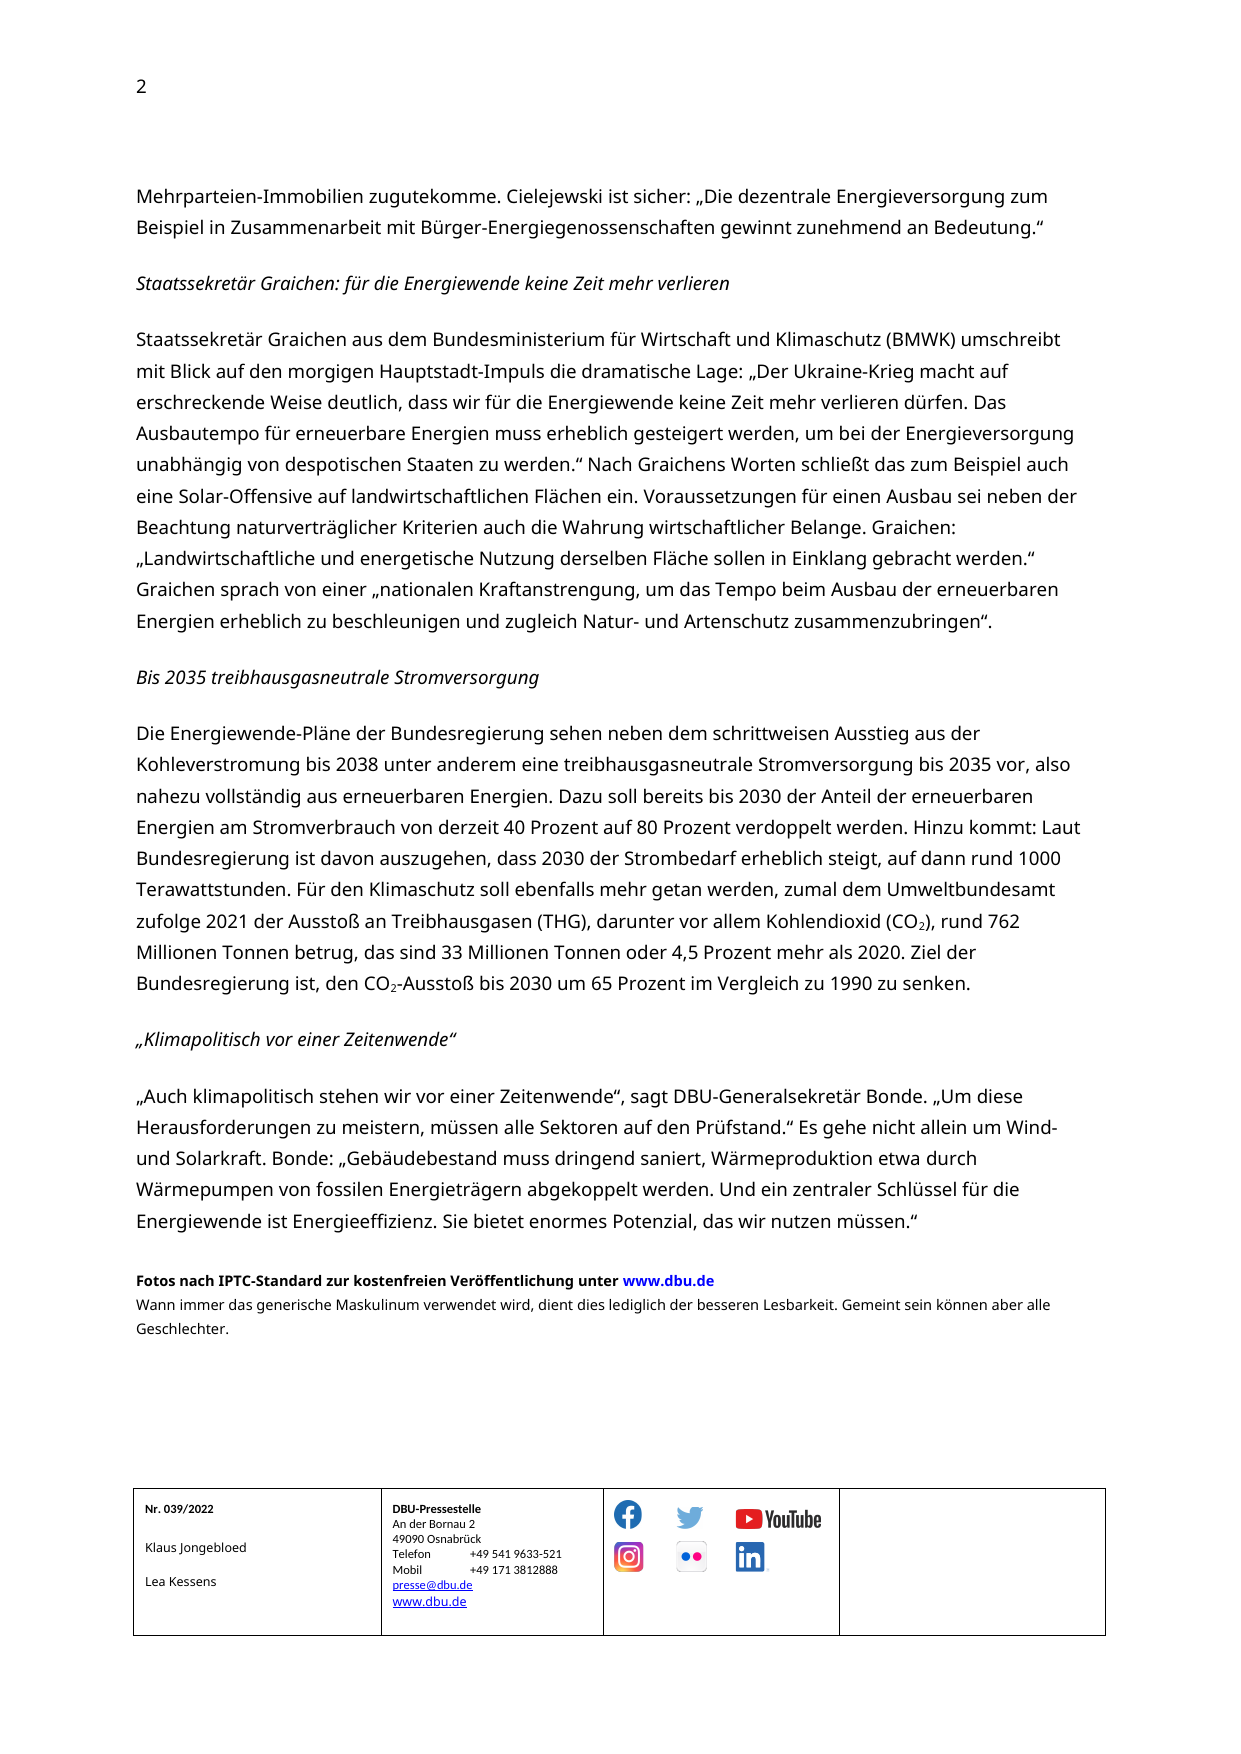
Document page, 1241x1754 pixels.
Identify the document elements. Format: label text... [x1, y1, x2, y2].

text Die Energiewende-Pläne der Bundesregierung sehen neben dem schrittweisen Ausstieg aus der Kohleverstromung bis 2038 unter anderem eine treibhausgasneutrale Stromversorgung bis 2035 vor, also nahezu vollständig aus erneuerbaren Energien. Dazu soll bereits bis 2030 der Anteil der erneuerbaren Energien am Stromverbrauch von derzeit 40 Prozent auf 80 Prozent verdoppelt werden. Hinzu kommt: Laut Bundesregierung ist davon auszugehen, dass 2030 der Strombedarf erheblich steigt, auf dann rund 1000 Terawattstunden. Für den Klimaschutz soll ebenfalls mehr getan werden, zumal dem Umweltbundesamt zufolge 2021 der Ausstoß an Treibhausgasen (THG), darunter vor allem Kohlendioxid (CO2), rund 762 Millionen Tonnen betrug, das sind 33 Millionen Tonnen oder 4,5 Prozent mehr als 2020. Ziel der Bundesregierung ist, den CO2-Ausstoß bis 2030 um 65 Prozent im Vergleich zu 1990 zu senken. [136, 715, 1092, 996]
picture [614, 1542, 644, 1572]
picture [735, 1542, 770, 1572]
text „Klimapolitisch vor einer Zeitenwende“ [136, 1021, 1092, 1052]
text Bis 2035 treibhausgasneutrale Stromversorgung [136, 658, 1092, 690]
picture [735, 1509, 821, 1529]
text Staatssekretär Graichen: für die Energiewende keine Zeit mehr verlieren [136, 265, 1092, 296]
picture [614, 1500, 642, 1529]
picture [676, 1541, 707, 1572]
text Fotos nach IPTC-Standard zur kostenfreien Veröffentlichung unter www.dbu.de [136, 1271, 1092, 1291]
text „Auch klimapolitisch stehen wir vor einer Zeitenwende“, sagt DBU-Generalsekretär Bonde. „Um diese Herausforderungen zu meistern, müssen alle Sektoren auf den Prüfstand.“ Es gehe nicht allein um Wind- und Solarkraft. Bonde: „Gebäudebestand muss dringend saniert, Wärmeproduktion etwa durch Wärmepumpen von fossilen Energieträgern abgekoppelt werden. Und ein zentraler Schlüssel für die Energiewende ist Energieeffizienz. Sie bietet enormes Potenzial, das wir nutzen müssen.“ [136, 1077, 1092, 1233]
picture [676, 1507, 703, 1529]
text Wann immer das generische Maskulinum verwendet wird, dient dies lediglich der besseren Lesbarkeit. Gemeint sein können aber alle Geschlechter. [136, 1295, 1092, 1338]
text Staatssekretär Graichen aus dem Bundesministerium für Wirtschaft und Klimaschutz (BMWK) umschreibt mit Blick auf den morgigen Hauptstadt-Impuls die dramatische Lage: „Der Ukraine-Krieg macht auf erschreckende Weise deutlich, dass wir für die Energiewende keine Zeit mehr verlieren dürfen. Das Ausbautempo für erneuerbare Energien muss erheblich gesteigert werden, um bei der Energieversorgung unabhängig von despotischen Staaten zu werden.“ Nach Graichens Worten schließt das zum Beispiel auch eine Solar-Offensive auf landwirtschaftlichen Flächen ein. Voraussetzungen für einen Ausbau sei neben der Beachtung naturverträglicher Kriterien auch die Wahrung wirtschaftlicher Belange. Graichen: „Landwirtschaftliche und energetische Nutzung derselben Fläche sollen in Einklang gebracht werden.“ Graichen sprach von einer „nationalen Kraftanstrengung, um das Tempo beim Ausbau der erneuerbaren Energien erheblich zu beschleunigen und zugleich Natur- und Artenschutz zusammenzubringen“. [136, 321, 1092, 633]
